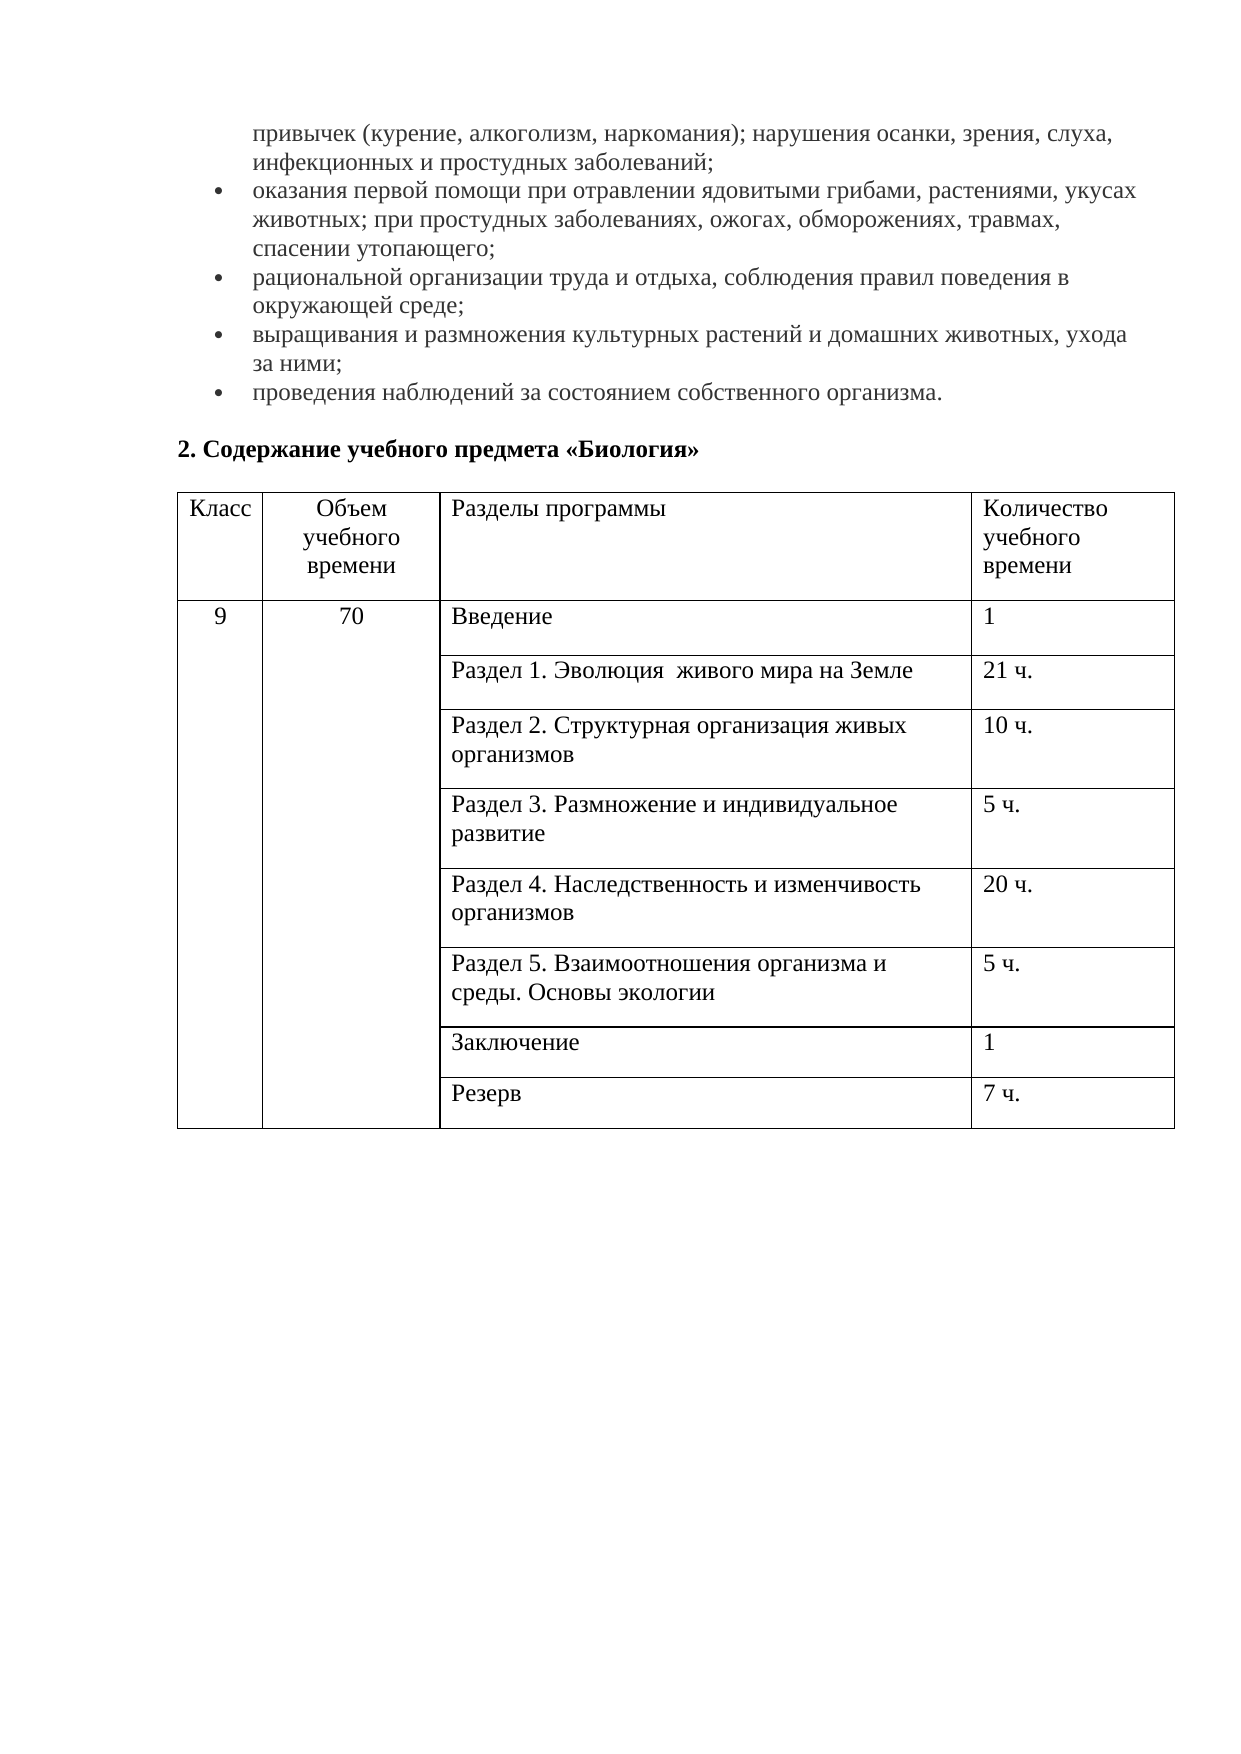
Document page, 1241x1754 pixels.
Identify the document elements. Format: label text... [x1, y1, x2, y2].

table_header Разделы программы [441, 493, 971, 600]
table_cell Введение [441, 601, 971, 654]
table_cell 20 ч. [972, 869, 1174, 947]
table_header Количество учебного времени [972, 493, 1174, 600]
list оказания первой помощи при отравлении ядовитыми грибами, растениями, укусах животных; при простудных заболеваниях, ожогах, обморожениях, травмах, спасении утопающего; [215, 176, 1152, 262]
table_cell 9 [178, 601, 262, 1128]
table_cell 5 ч. [972, 948, 1174, 1026]
list выращивания и размножения культурных растений и домашних животных, ухода за ними; [215, 319, 1152, 377]
table_header Объем учебного времени [263, 493, 439, 600]
table_cell 1 [972, 601, 1174, 654]
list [215, 118, 1152, 176]
table_cell Заключение [441, 1028, 971, 1077]
table_cell 10 ч. [972, 710, 1174, 788]
table_cell Резерв [441, 1078, 971, 1128]
table_cell Раздел 5. Взаимоотношения организма и среды. Основы экологии [441, 948, 971, 1026]
table_cell 1 [972, 1028, 1174, 1077]
table_cell 7 ч. [972, 1078, 1174, 1128]
text 2. Содержание учебного предмета «Биология» [177, 434, 1152, 463]
table_cell 21 ч. [972, 656, 1174, 709]
table_cell Раздел 2. Структурная организация живых организмов [441, 710, 971, 788]
table_cell Раздел 1. Эволюция живого мира на Земле [441, 656, 971, 709]
table_cell Раздел 4. Наследственность и изменчивость организмов [441, 869, 971, 947]
list рациональной организации труда и отдыха, соблюдения правил поведения в окружающей среде; [215, 262, 1152, 319]
table_header Класс [178, 493, 262, 600]
table_cell Раздел 3. Размножение и индивидуальное развитие [441, 789, 971, 868]
table_cell 70 [263, 601, 439, 1128]
table_cell 5 ч. [972, 789, 1174, 868]
list проведения наблюдений за состоянием собственного организма. [215, 377, 1152, 406]
